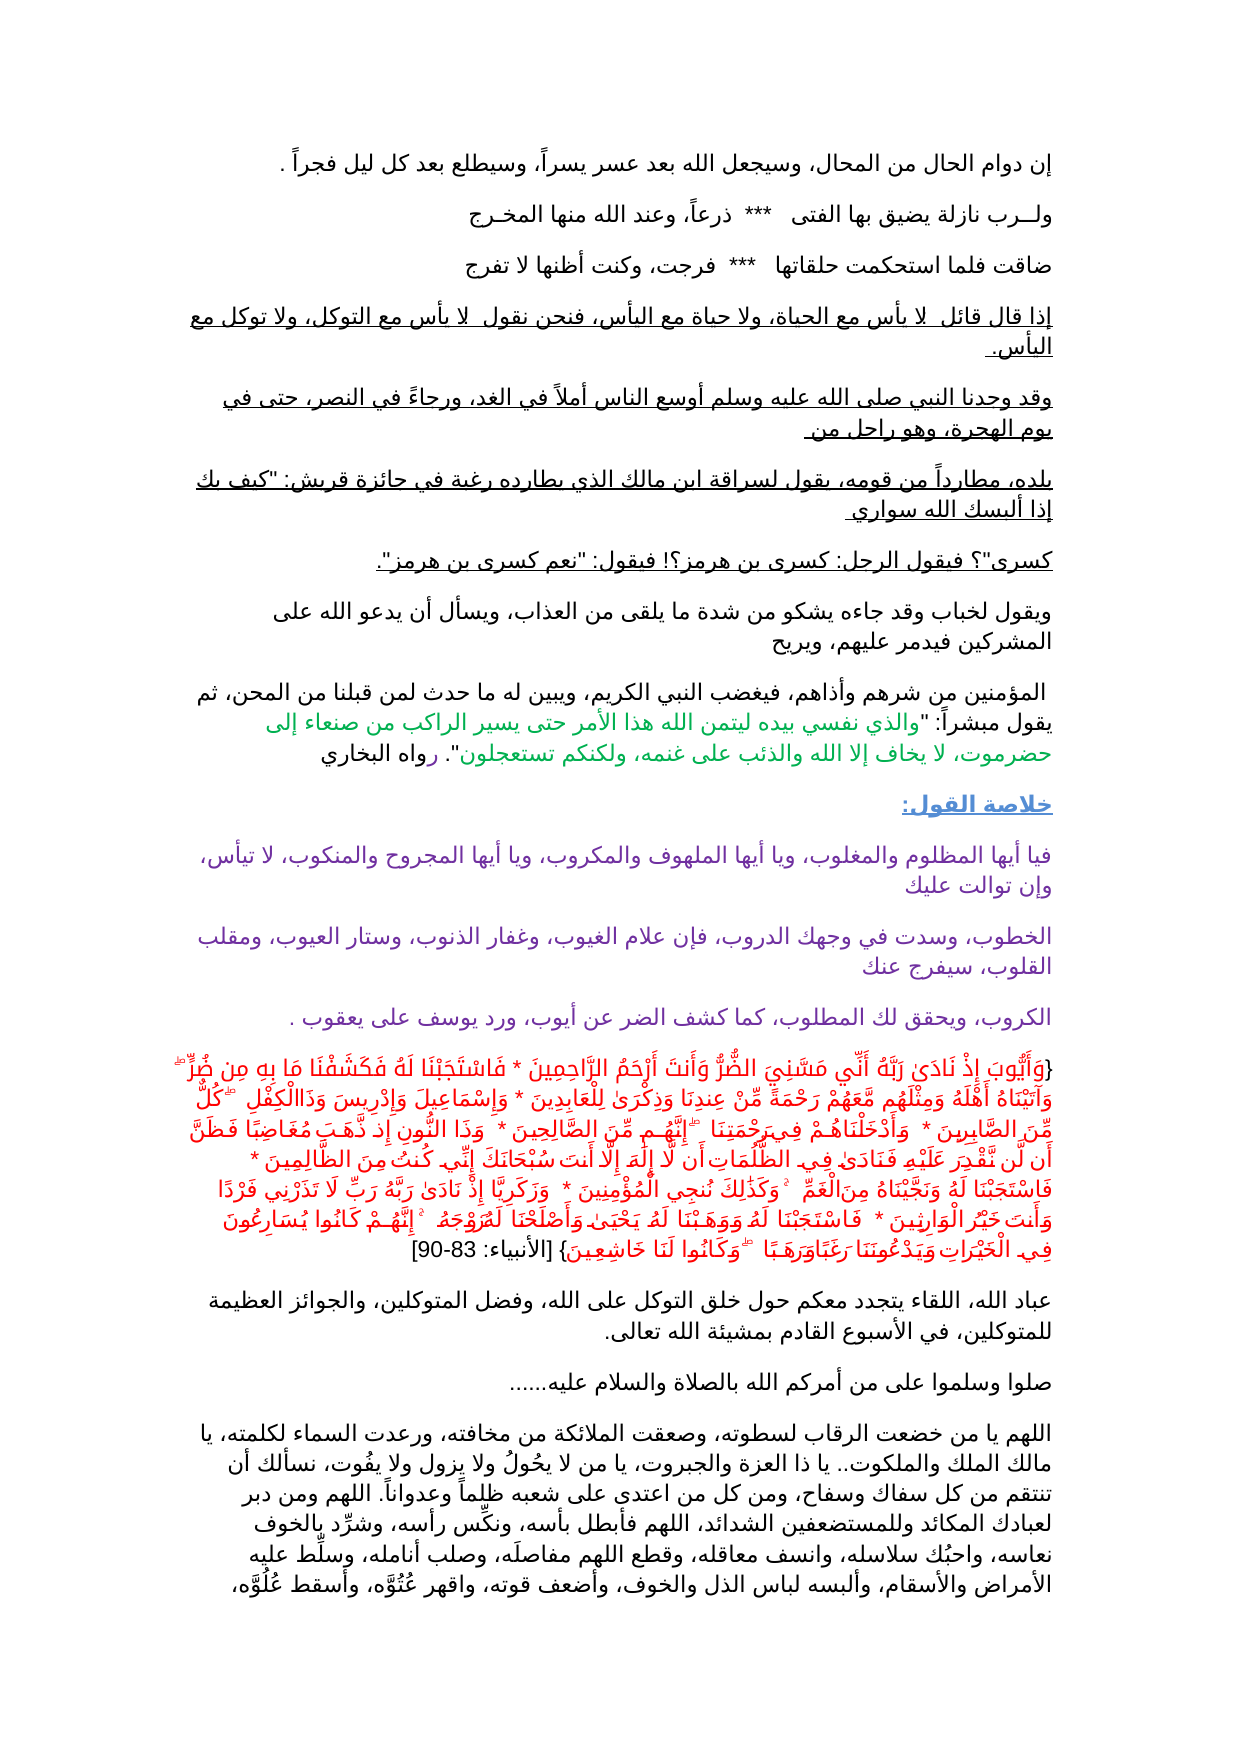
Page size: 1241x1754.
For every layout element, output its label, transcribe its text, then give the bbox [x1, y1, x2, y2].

text إذا قال قائل: لا يأس مع الحياة، ولا حياة مع اليأس، فنحن نقول: لا يأس مع التوكل، ولا توكل مع اليأس. [187, 303, 1053, 360]
text إن دوام الحال من المحال، وسيجعل الله بعد عسر يسراً، وسيطلع بعد كل ليل فجراً . [187, 150, 1053, 176]
text ضاقت فلما استحكمت حلقاتها *** فرجت، وكنت أظنها لا تفرج [187, 252, 1053, 278]
text كسرى"؟ فيقول الرجل: كسرى بن هرمز؟! فيقول: "نعم كسرى بن هرمز". [187, 547, 1053, 573]
text صلوا وسلموا على من أمركم الله بالصلاة والسلام عليه...... [187, 1369, 1053, 1395]
text المؤمنين من شرهم وأذاهم، فيغضب النبي الكريم، ويبين له ما حدث لمن قبلنا من المحن، ثم يقول مبشراً: "والذي نفسي بيده ليتمن الله هذا الأمر حتى يسير الراكب من صنعاء إلى حضرموت، لا يخاف إلا الله والذئب على غنمه، ولكنكم تستعجلون". رواه البخاري [187, 679, 1053, 766]
text وقد وجدنا النبي صلى الله عليه وسلم أوسع الناس أملاً في الغد، ورجاءً في النصر، حتى في يوم الهجرة، وهو راحل من [187, 384, 1053, 441]
text ويقول لخباب وقد جاءه يشكو من شدة ما يلقى من العذاب، ويسأل أن يدعو الله على المشركين فيدمر عليهم، ويريح [187, 598, 1053, 654]
text عباد الله، اللقاء يتجدد معكم حول خلق التوكل على الله، وفضل المتوكلين، والجوائز العظيمة للمتوكلين، في الأسبوع القادم بمشيئة الله تعالى. [187, 1287, 1053, 1344]
text بلده، مطارداً من قومه، يقول لسراقة ابن مالك الذي يطارده رغبة في جائزة قريش: "كيف بك إذا ألبسك الله سواري [187, 466, 1053, 522]
text خلاصة القول: [187, 791, 1053, 817]
text ولــرب نازلة يضيق بها الفتى *** ذرعاً، وعند الله منها المخـرج [187, 201, 1053, 227]
text فيا أيها المظلوم والمغلوب، ويا أيها الملهوف والمكروب، ويا أيها المجروح والمنكوب، لا تيأس، وإن توالت عليك [187, 842, 1053, 898]
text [187, 1420, 1053, 1597]
text {وَأَيُّوبَ إِذْ نَادَىٰ رَبَّهُ أَنِّي مَسَّنِيَ الضُّرُّ وَأَنتَ أَرْحَمُ الرَّاحِمِينَ * فَاسْتَجَبْنَا لَهُ فَكَشَفْنَا مَا بِهِ مِن ضُرٍّ ۖ وَآتَيْنَاهُ أَهْلَهُ وَمِثْلَهُم مَّعَهُمْ رَحْمَةً مِّنْ عِندِنَا وَذِكْرَىٰ لِلْعَابِدِينَ * وَإِسْمَاعِيلَ وَإِدْرِيسَ وَذَا الْكِفْلِ ۖ كُلٌّ مِّنَ الصَّابِرِينَ * وَأَدْخَلْنَاهُمْ فِي رَحْمَتِنَا ۖ إِنَّهُم مِّنَ الصَّالِحِينَ * وَذَا النُّونِ إِذ ذَّهَبَ مُغَاضِبًا فَظَنَّ أَن لَّن نَّقْدِرَ عَلَيْهِ فَنَادَىٰ فِي الظُّلُمَاتِ أَن لَّا إِلَٰهَ إِلَّا أَنتَ سُبْحَانَكَ إِنِّي كُنتُ مِنَ الظَّالِمِينَ * فَاسْتَجَبْنَا لَهُ وَنَجَّيْنَاهُ مِنَ الْغَمِّ ۚ وَكَذَٰلِكَ نُنجِي الْمُؤْمِنِينَ * وَزَكَرِيَّا إِذْ نَادَىٰ رَبَّهُ رَبِّ لَا تَذَرْنِي فَرْدًا وَأَنتَ خَيْرُ الْوَارِثِينَ * فَاسْتَجَبْنَا لَهُ وَوَهَبْنَا لَهُ يَحْيَىٰ وَأَصْلَحْنَا لَهُ زَوْجَهُ ۚ إِنَّهُمْ كَانُوا يُسَارِعُونَ فِي الْخَيْرَاتِ وَيَدْعُونَنَا رَغَبًا وَرَهَبًا ۖ وَكَانُوا لَنَا خَاشِعِينَ} [الأنبياء: 83-90] [187, 1055, 1053, 1263]
text الخطوب، وسدت في وجهك الدروب، فإن علام الغيوب، وغفار الذنوب، وستار العيوب، ومقلب القلوب، سيفرج عنك [187, 923, 1053, 979]
text الكروب، ويحقق لك المطلوب، كما كشف الضر عن أيوب، ورد يوسف على يعقوب . [187, 1004, 1053, 1031]
